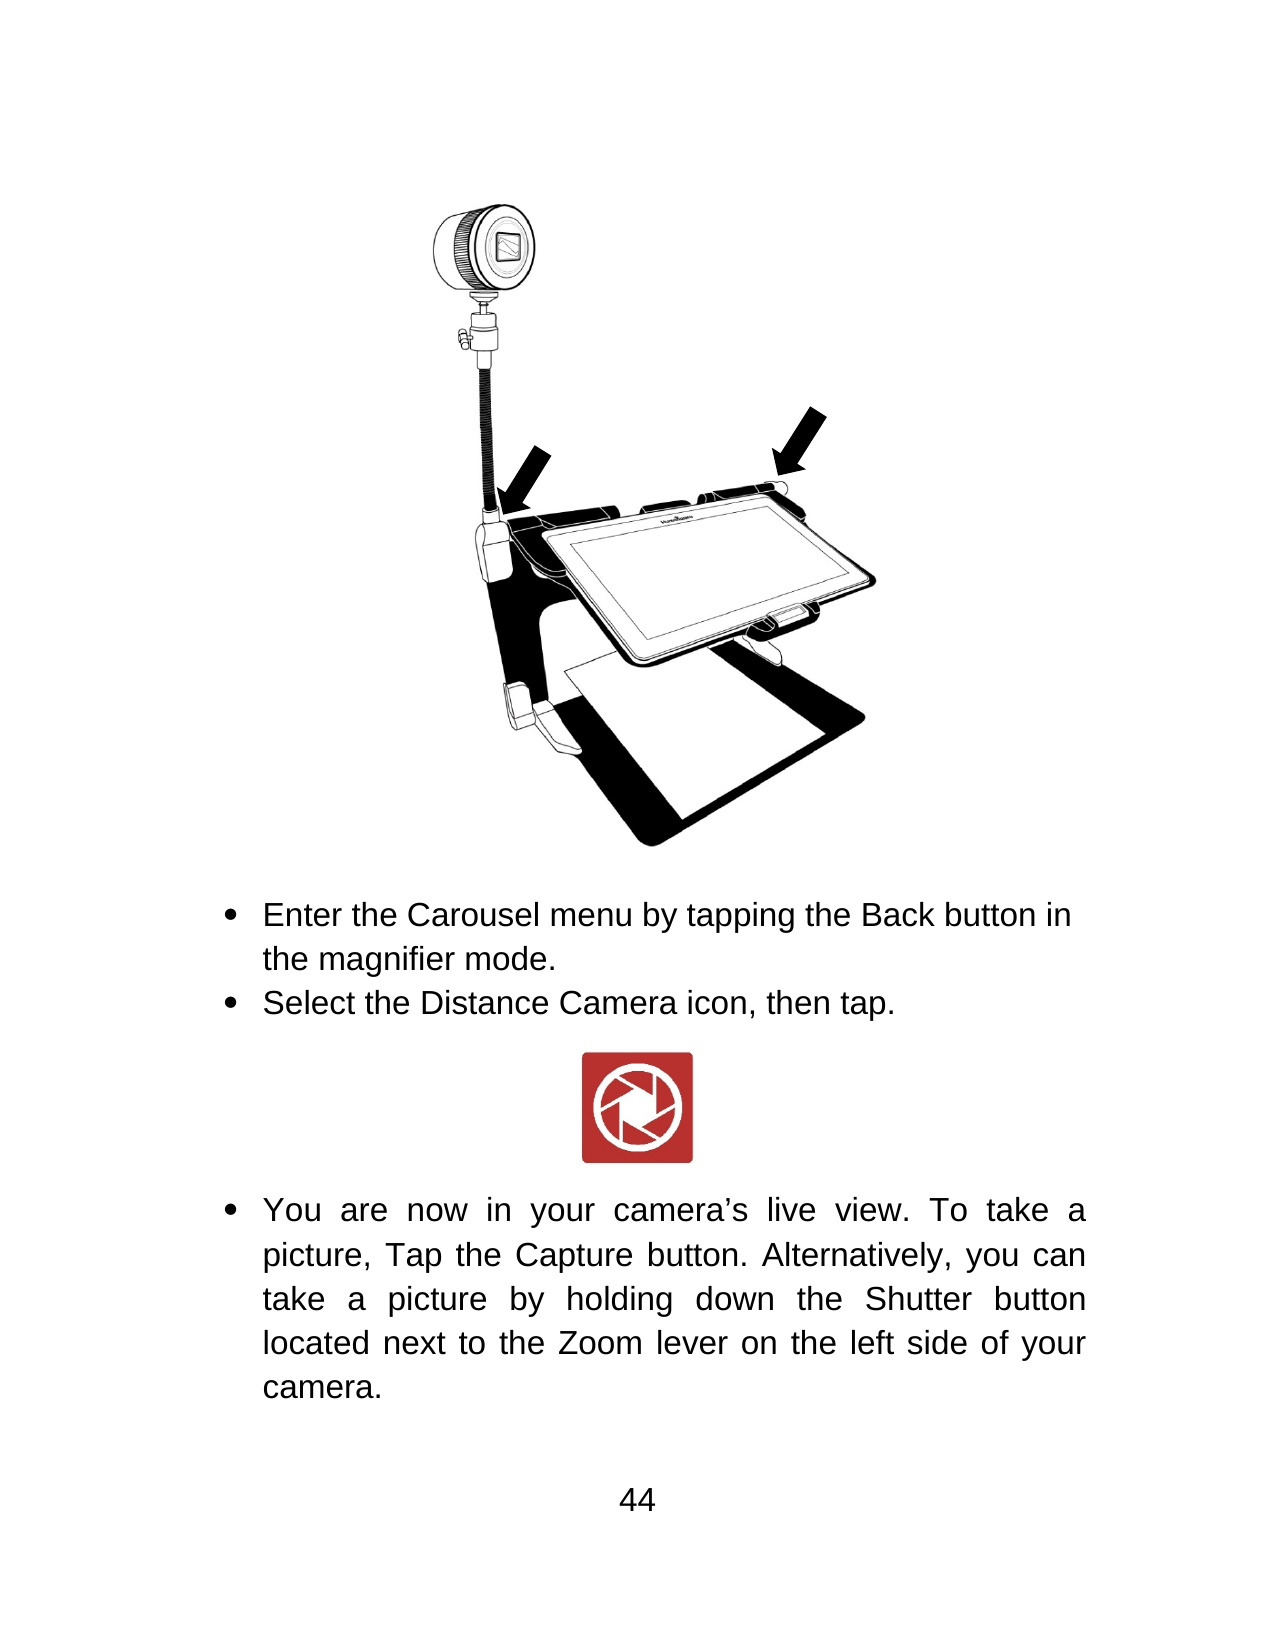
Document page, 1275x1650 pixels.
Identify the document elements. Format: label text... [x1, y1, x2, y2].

picture [578, 1048, 697, 1167]
picture [401, 192, 911, 872]
list Enter the Carousel menu by tapping the Back button in the magnifier mode. [225, 895, 1087, 978]
list You are now in your camera’s live view. To take a picture, Tap the Capture button. Alternatively, you can take a picture by holding down the Shutter button located next to the Zoom lever on the left side of your camera. [225, 1191, 1087, 1406]
list Select the Distance Camera icon, then tap. [225, 983, 1087, 1022]
